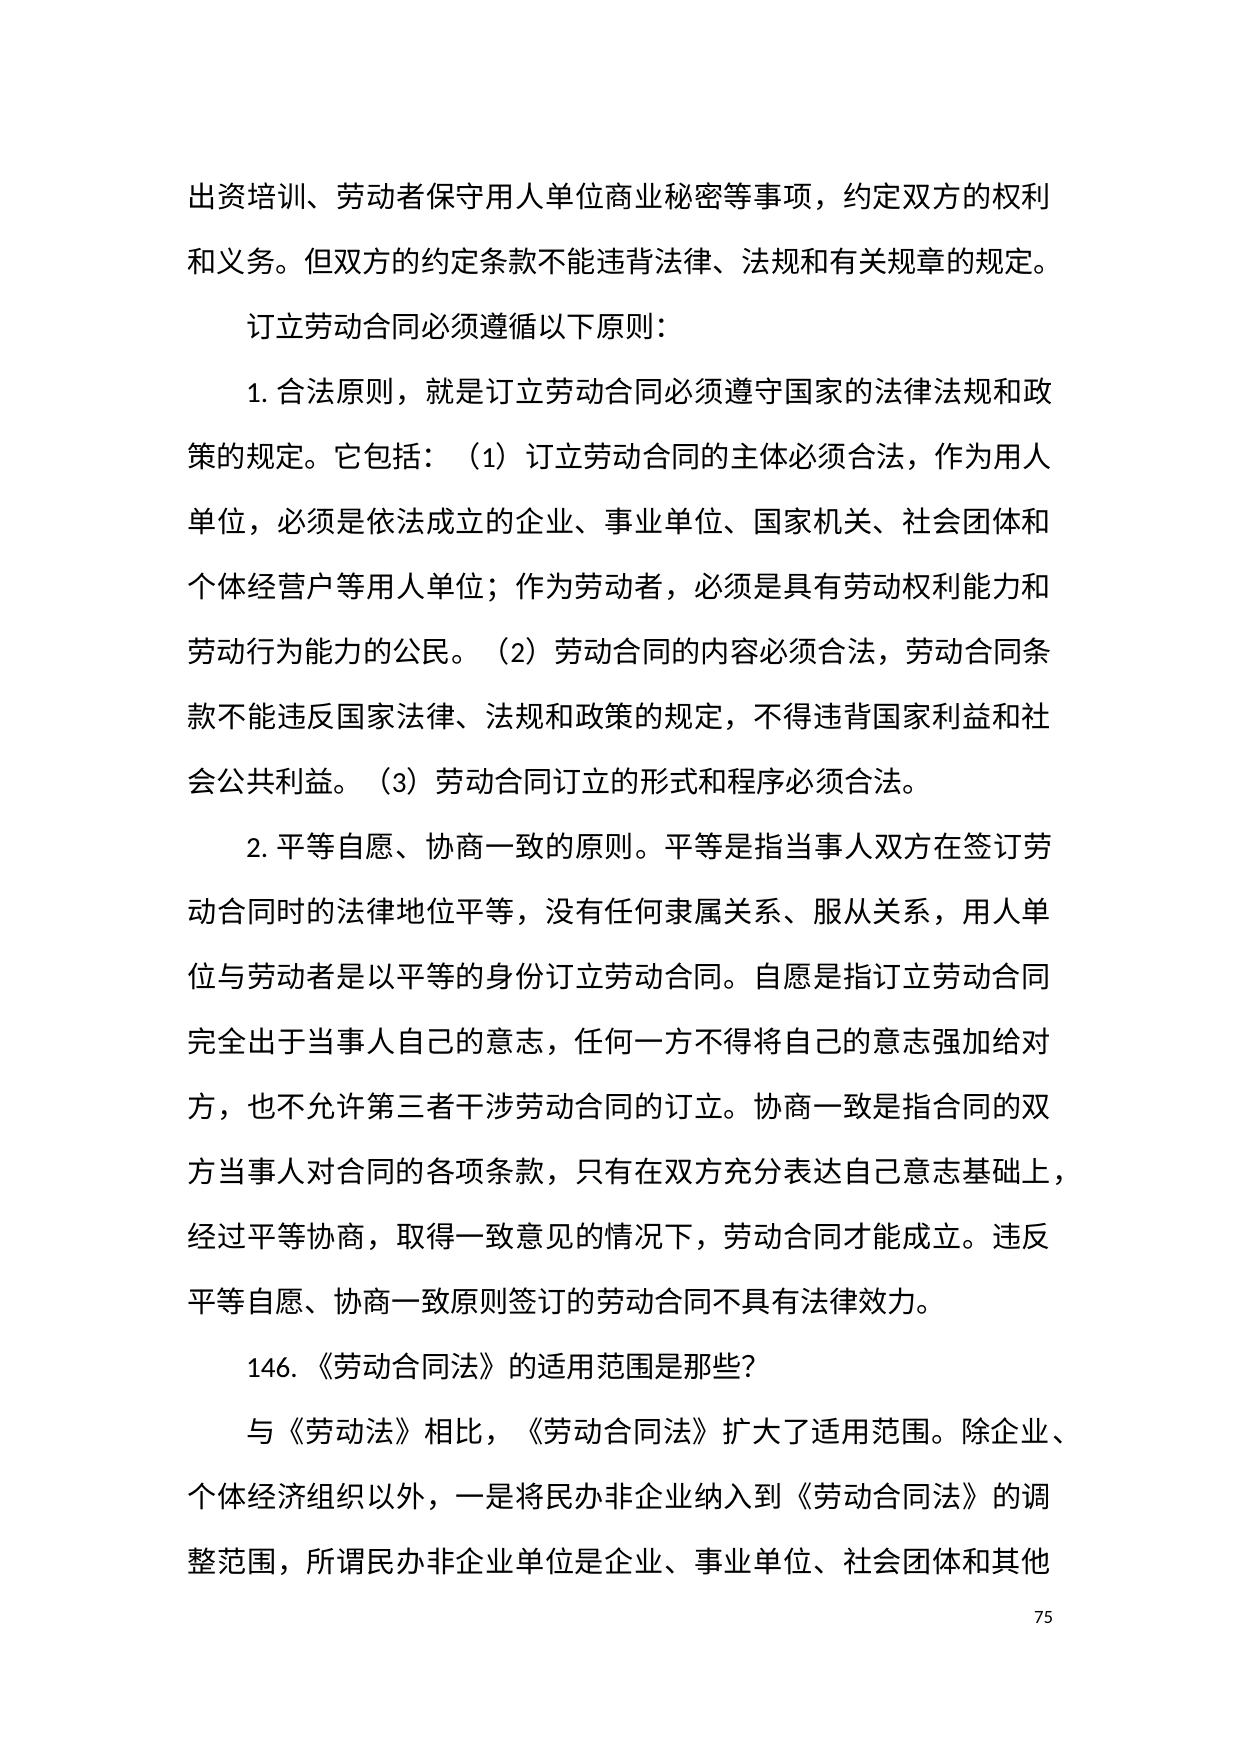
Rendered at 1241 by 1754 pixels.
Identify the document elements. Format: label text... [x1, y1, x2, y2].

text 1. 合法原则，就是订立劳动合同必须遵守国家的法律法规和政策的规定。它包括：（1）订立劳动合同的主体必须合法，作为用人单位，必须是依法成立的企业、事业单位、国家机关、社会团体和个体经营户等用人单位；作为劳动者，必须是具有劳动权利能力和劳动行为能力的公民。（2）劳动合同的内容必须合法，劳动合同条款不能违反国家法律、法规和政策的规定，不得违背国家利益和社会公共利益。（3）劳动合同订立的形式和程序必须合法。 [187, 357, 1053, 812]
text 2. 平等自愿、协商一致的原则。平等是指当事人双方在签订劳动合同时的法律地位平等，没有任何隶属关系、服从关系，用人单位与劳动者是以平等的身份订立劳动合同。自愿是指订立劳动合同完全出于当事人自己的意志，任何一方不得将自己的意志强加给对方，也不允许第三者干涉劳动合同的订立。协商一致是指合同的双方当事人对合同的各项条款，只有在双方充分表达自己意志基础上，经过平等协商，取得一致意见的情况下，劳动合同才能成立。违反平等自愿、协商一致原则签订的劳动合同不具有法律效力。 [187, 812, 1053, 1332]
text 订立劳动合同必须遵循以下原则： [187, 292, 1053, 357]
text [187, 1397, 1053, 1592]
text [187, 162, 1053, 292]
text 146. 《劳动合同法》的适用范围是那些？ [187, 1332, 1053, 1397]
